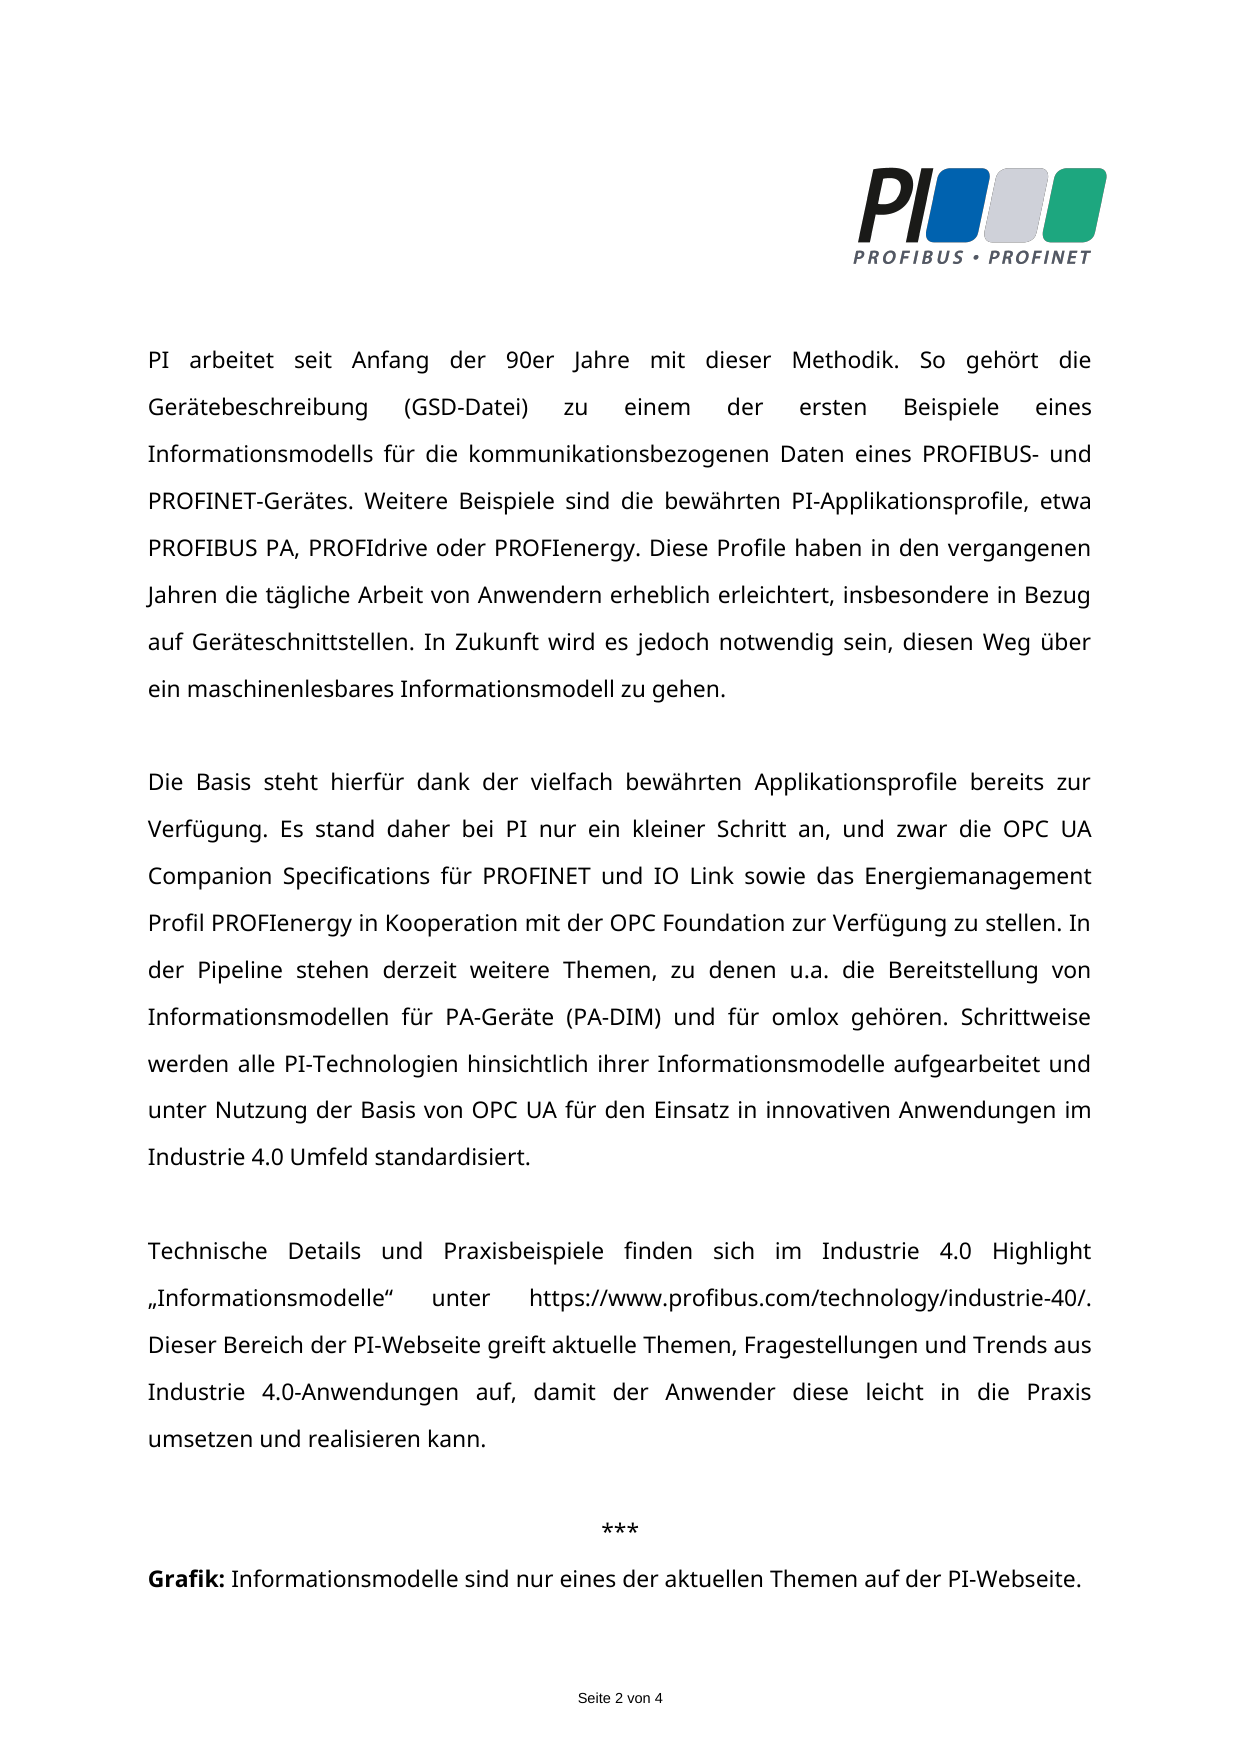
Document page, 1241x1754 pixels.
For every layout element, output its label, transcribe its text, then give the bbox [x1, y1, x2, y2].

text PI arbeitet seit Anfang der 90er Jahre mit dieser Methodik. So gehört die Gerätebeschreibung (GSD-Datei) zu einem der ersten Beispiele eines Informationsmodells für die kommunikationsbezogenen Daten eines PROFIBUS- und PROFINET-Gerätes. Weitere Beispiele sind die bewährten PI-Applikationsprofile, etwa PROFIBUS PA, PROFIdrive oder PROFIenergy. Diese Profile haben in den vergangenen Jahren die tägliche Arbeit von Anwendern erheblich erleichtert, insbesondere in Bezug auf Geräteschnittstellen. In Zukunft wird es jedoch notwendig sein, diesen Weg über ein maschinenlesbares Informationsmodell zu gehen. [148, 344, 1092, 704]
text Grafik: Informationsmodelle sind nur eines der aktuellen Themen auf der PI-Webseite. [148, 1563, 1092, 1594]
text Technische Details und Praxisbeispiele finden sich im Industrie 4.0 Highlight „Informationsmodelle“ unter https://www.profibus.com/technology/industrie-40/. Dieser Bereich der PI-Webseite greift aktuelle Themen, Fragestellungen und Trends aus Industrie 4.0-Anwendungen auf, damit der Anwender diese leicht in die Praxis umsetzen und realisieren kann. [148, 1235, 1092, 1454]
text Die Basis steht hierfür dank der vielfach bewährten Applikationsprofile bereits zur Verfügung. Es stand daher bei PI nur ein kleiner Schritt an, und zwar die OPC UA Companion Specifications für PROFINET und IO Link sowie das Energiemanagement Profil PROFIenergy in Kooperation mit der OPC Foundation zur Verfügung zu stellen. In der Pipeline stehen derzeit weitere Themen, zu denen u.a. die Bereitstellung von Informationsmodellen für PA-Geräte (PA-DIM) und für omlox gehören. Schrittweise werden alle PI-Technologien hinsichtlich ihrer Informationsmodelle aufgearbeitet und unter Nutzung der Basis von OPC UA für den Einsatz in innovativen Anwendungen im Industrie 4.0 Umfeld standardisiert. [148, 766, 1092, 1172]
picture [850, 163, 1110, 270]
text *** [148, 1516, 1092, 1547]
